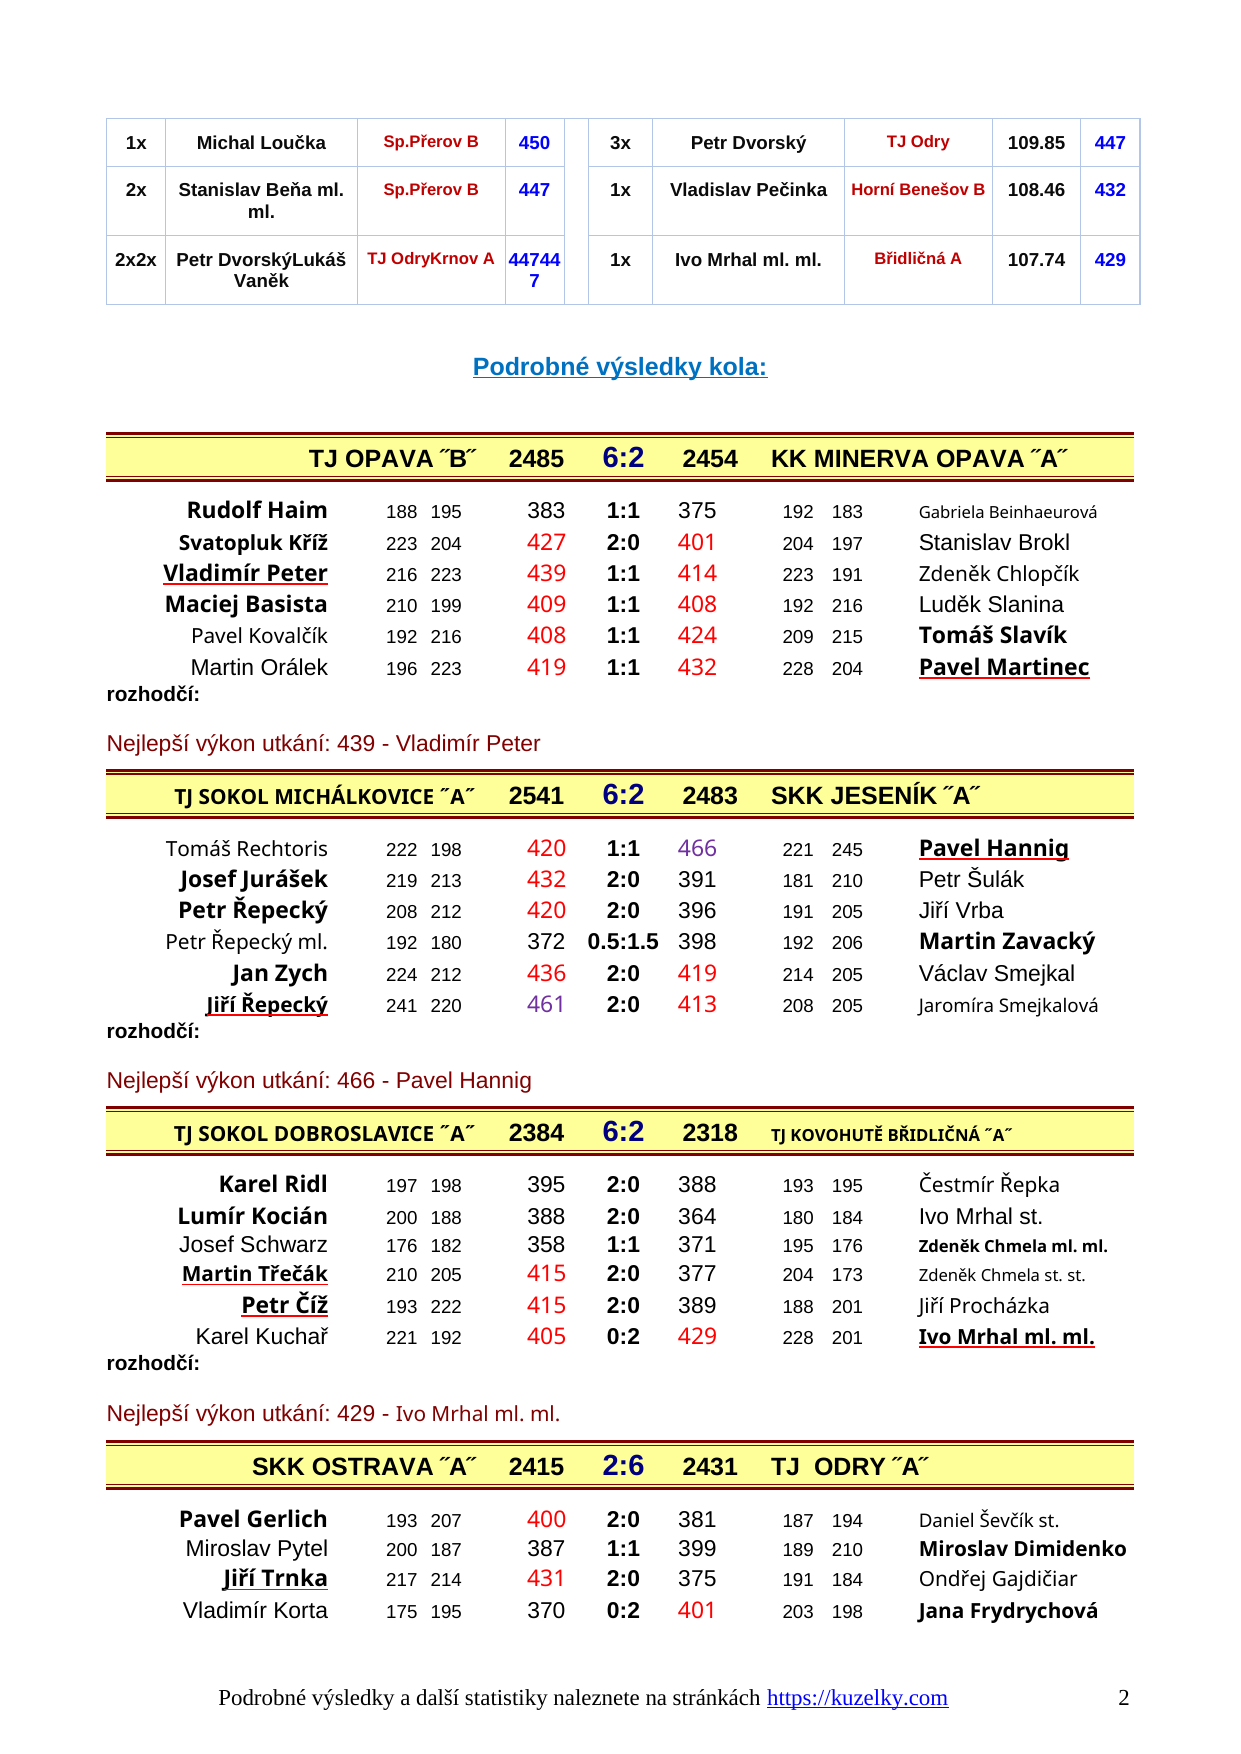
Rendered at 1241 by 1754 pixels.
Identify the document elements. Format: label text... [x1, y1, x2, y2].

table_cell Stanislav Beňa ml. ml. [166, 167, 357, 235]
text Jiří Trnka 217 214 431 2:0 375 191 184 Ondřej Gajdičiar [106, 1562, 1134, 1593]
text Vladimír Korta 175 195 370 0:2 401 203 198 Jana Frydrychová [106, 1593, 1134, 1625]
text Miroslav Pytel 200 187 387 1:1 399 189 210 Miroslav Dimidenko [106, 1534, 1134, 1562]
text Petr Řepecký 208 212 420 2:0 396 191 205 Jiří Vrba [106, 894, 1134, 925]
text Petr Řepecký ml. 192 180 372 0.5:1.5 398 192 206 Martin Zavacký [106, 925, 1134, 956]
table_cell 1x [589, 167, 652, 235]
table_cell 108.46 [993, 167, 1080, 235]
text Pavel Gerlich 193 207 400 2:0 381 187 194 Daniel Ševčík st. [106, 1503, 1134, 1534]
text Martin Orálek 196 223 419 1:1 432 228 204 Pavel Martinec [106, 651, 1134, 682]
text Josef Jurášek 219 213 432 2:0 391 181 210 Petr Šulák [106, 863, 1134, 894]
table_cell 1x [107, 119, 165, 166]
table_cell 447 [506, 236, 564, 304]
table_cell Sp.Přerov B [358, 167, 505, 235]
text Karel Kuchař 221 192 405 0:2 429 228 201 Ivo Mrhal ml. ml. [106, 1320, 1134, 1351]
text Nejlepší výkon utkání: 439 - Vladimír Peter [106, 730, 1134, 756]
table_cell 107.74 [993, 236, 1080, 304]
text TJ Sokol Dobroslavice ˝A˝ 2384 6:2 2318 TJ Kovohutě Břidličná ˝A˝ [106, 1112, 1134, 1150]
table_cell 447 [506, 167, 564, 235]
table_cell TJ Odry [845, 119, 992, 166]
text Nejlepší výkon utkání: 429 - Ivo Mrhal ml. ml. [106, 1399, 1134, 1427]
table_cell 1x [589, 236, 652, 304]
table_cell 109.85 [993, 119, 1080, 166]
table_cell Petr Dvorský [653, 119, 844, 166]
table_cell Vladislav Pečinka [653, 167, 844, 235]
text Podrobné výsledky kola: [94, 352, 1145, 380]
text TJ Opava ˝B˝ 2485 6:2 2454 KK Minerva Opava ˝A˝ [106, 438, 1134, 476]
text Rudolf Haim 188 195 383 1:1 375 192 183 Gabriela Beinhaeurová [106, 494, 1134, 526]
table_cell TJ Odry [358, 236, 505, 304]
table_cell Sp.Přerov B [358, 119, 505, 166]
text Petr Číž 193 222 415 2:0 389 188 201 Jiří Procházka [106, 1288, 1134, 1320]
text rozhodčí: [106, 1019, 1134, 1043]
table_cell 447 [1081, 119, 1139, 166]
text Maciej Basista 210 199 409 1:1 408 192 216 Luděk Slanina [106, 588, 1134, 619]
text Tomáš Rechtoris 222 198 420 1:1 466 221 245 Pavel Hannig [106, 831, 1134, 863]
table_cell Horní Benešov B [845, 167, 992, 235]
text Lumír Kocián 200 188 388 2:0 364 180 184 Ivo Mrhal st. [106, 1200, 1134, 1231]
text Pavel Kovalčík 192 216 408 1:1 424 209 215 Tomáš Slavík [106, 619, 1134, 651]
text rozhodčí: [106, 682, 1134, 706]
table_cell 429 [1081, 236, 1139, 304]
text Martin Třečák 210 205 415 2:0 377 204 173 Zdeněk Chmela st. st. [106, 1257, 1134, 1288]
text TJ Sokol Michálkovice ˝A˝ 2541 6:2 2483 SKK Jeseník ˝A˝ [106, 775, 1134, 813]
table_cell Ivo Mrhal ml. ml. [653, 236, 844, 304]
text Svatopluk Kříž 223 204 427 2:0 401 204 197 Stanislav Brokl [106, 526, 1134, 557]
text Josef Schwarz 176 182 358 1:1 371 195 176 Zdeněk Chmela ml. ml. [106, 1231, 1134, 1257]
table_cell 3x [589, 119, 652, 166]
text Jan Zych 224 212 436 2:0 419 214 205 Václav Smejkal [106, 956, 1134, 988]
text Vladimír Peter 216 223 439 1:1 414 223 191 Zdeněk Chlopčík [106, 557, 1134, 588]
table_cell 432 [1081, 167, 1139, 235]
table_cell Petr Dvorský [166, 236, 357, 304]
text Nejlepší výkon utkání: 466 - Pavel Hannig [106, 1067, 1134, 1093]
text Karel Ridl 197 198 395 2:0 388 193 195 Čestmír Řepka [106, 1168, 1134, 1200]
text SKK Ostrava ˝A˝ 2415 2:6 2431 TJ Odry ˝A˝ [106, 1446, 1134, 1484]
text rozhodčí: [106, 1351, 1134, 1375]
table_cell Břidličná A [845, 236, 992, 304]
table_cell 2x [107, 167, 165, 235]
table_cell Michal Loučka [166, 119, 357, 166]
table_cell 450 [506, 119, 564, 166]
text Jiří Řepecký 241 220 461 2:0 413 208 205 Jaromíra Smejkalová [106, 988, 1134, 1019]
table_cell 2x [107, 236, 165, 304]
